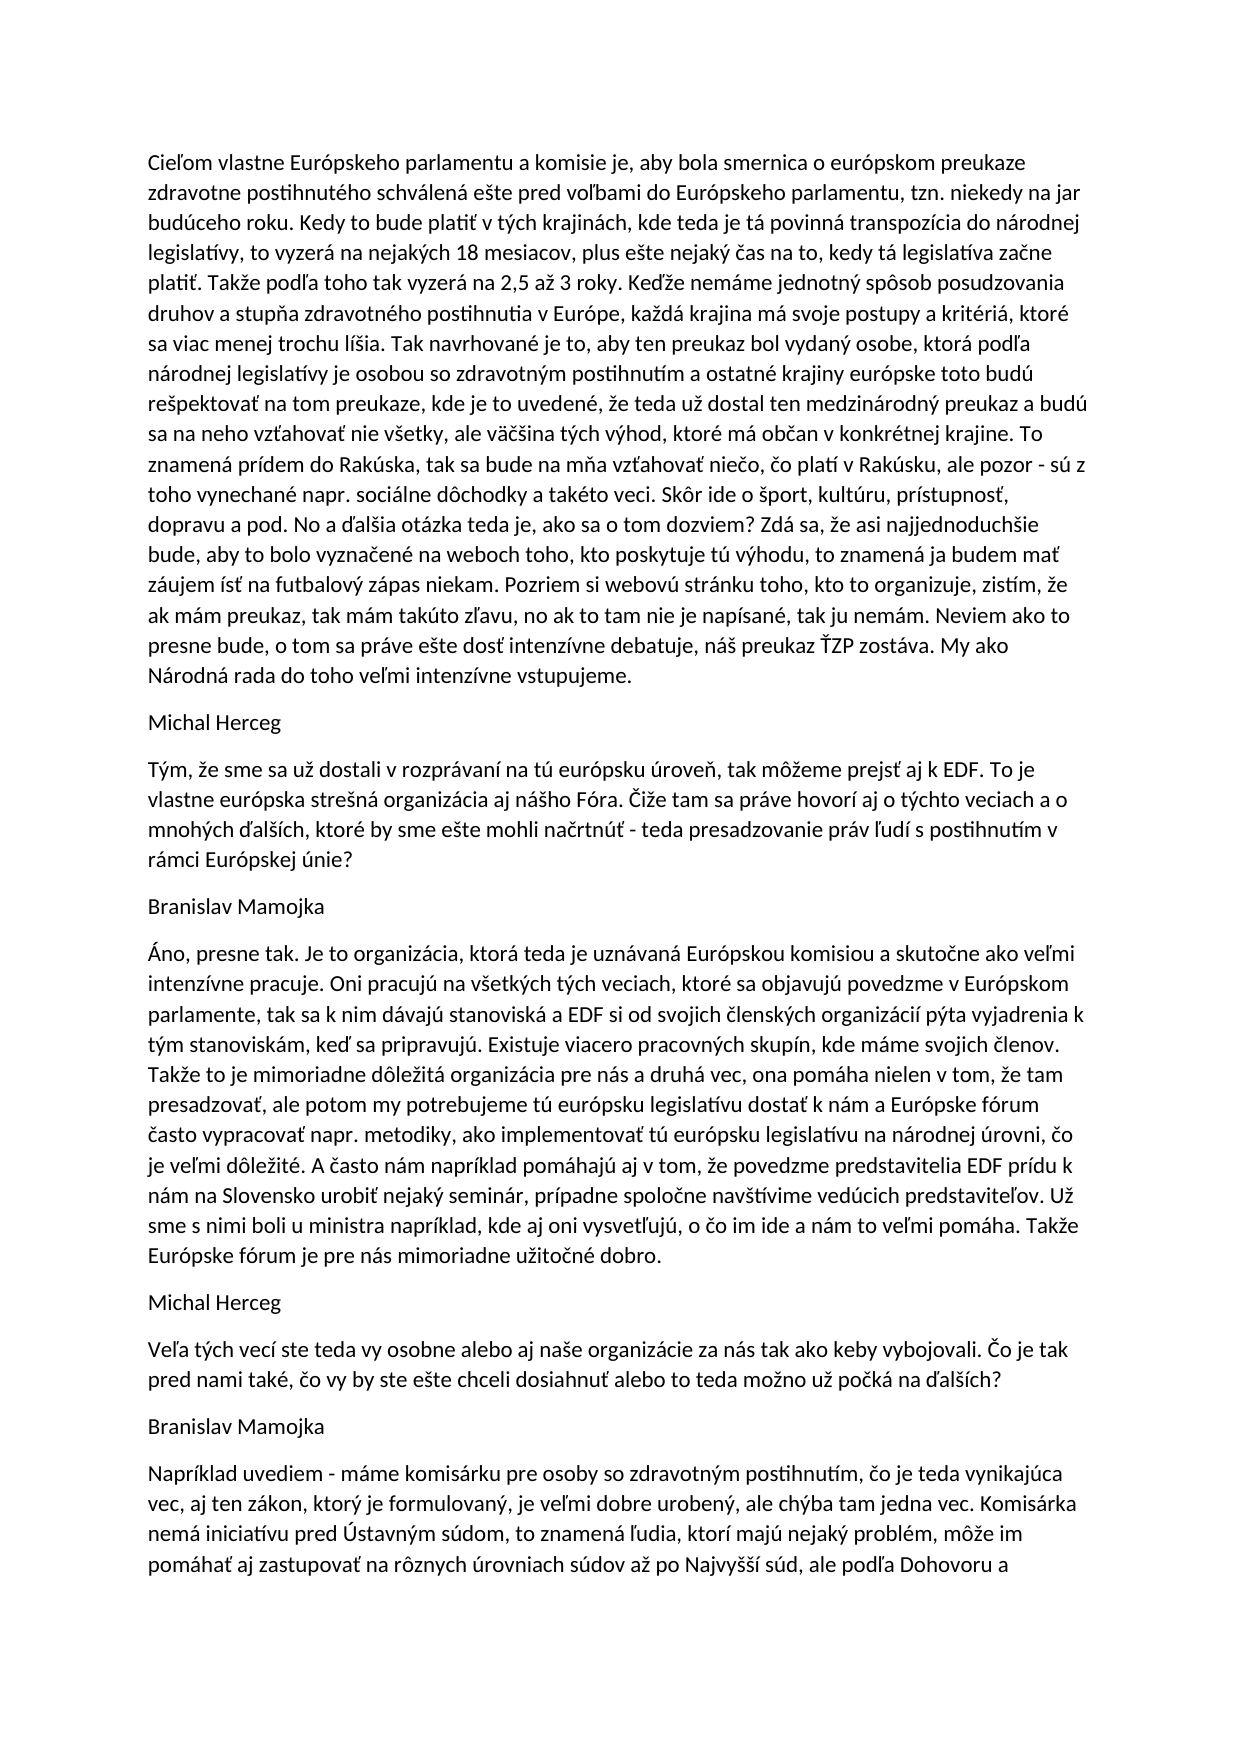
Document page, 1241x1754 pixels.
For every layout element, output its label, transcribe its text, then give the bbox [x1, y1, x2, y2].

text Michal Herceg [148, 1288, 1093, 1316]
text Tým, že sme sa už dostali v rozprávaní na tú európsku úroveň, tak môžeme prejsť aj k EDF. To je vlastne európska strešná organizácia aj nášho Fóra. Čiže tam sa práve hovorí aj o týchto veciach a o mnohých ďalších, ktoré by sme ešte mohli načrtnúť - teda presadzovanie práv ľudí s postihnutím v rámci Európskej únie? [148, 755, 1093, 873]
text Branislav Mamojka [148, 892, 1093, 920]
text Branislav Mamojka [148, 1412, 1093, 1440]
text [148, 1459, 1093, 1578]
text Veľa tých vecí ste teda vy osobne alebo aj naše organizácie za nás tak ako keby vybojovali. Čo je tak pred nami také, čo vy by ste ešte chceli dosiahnuť alebo to teda možno už počká na ďalších? [148, 1335, 1093, 1393]
text Áno, presne tak. Je to organizácia, ktorá teda je uznávaná Európskou komisiou a skutočne ako veľmi intenzívne pracuje. Oni pracujú na všetkých tých veciach, ktoré sa objavujú povedzme v Európskom parlamente, tak sa k nim dávajú stanoviská a EDF si od svojich členských organizácií pýta vyjadrenia k tým stanoviskám, keď sa pripravujú. Existuje viacero pracovných skupín, kde máme svojich členov. Takže to je mimoriadne dôležitá organizácia pre nás a druhá vec, ona pomáha nielen v tom, že tam presadzovať, ale potom my potrebujeme tú európsku legislatívu dostať k nám a Európske fórum často vypracovať napr. metodiky, ako implementovať tú európsku legislatívu na národnej úrovni, čo je veľmi dôležité. A často nám napríklad pomáhajú aj v tom, že povedzme predstavitelia EDF prídu k nám na Slovensko urobiť nejaký seminár, prípadne spoločne navštívime vedúcich predstaviteľov. Už sme s nimi boli u ministra napríklad, kde aj oni vysvetľujú, o čo im ide a nám to veľmi pomáha. Takže Európske fórum je pre nás mimoriadne užitočné dobro. [148, 939, 1093, 1269]
text Michal Herceg [148, 708, 1093, 736]
text Cieľom vlastne Európskeho parlamentu a komisie je, aby bola smernica o európskom preukaze zdravotne postihnutého schválená ešte pred voľbami do Európskeho parlamentu, tzn. niekedy na jar budúceho roku. Kedy to bude platiť v tých krajinách, kde teda je tá povinná transpozícia do národnej legislatívy, to vyzerá na nejakých 18 mesiacov, plus ešte nejaký čas na to, kedy tá legislatíva začne platiť. Takže podľa toho tak vyzerá na 2,5 až 3 roky. Keďže nemáme jednotný spôsob posudzovania druhov a stupňa zdravotného postihnutia v Európe, každá krajina má svoje postupy a kritériá, ktoré sa viac menej trochu líšia. Tak navrhované je to, aby ten preukaz bol vydaný osobe, ktorá podľa národnej legislatívy je osobou so zdravotným postihnutím a ostatné krajiny európske toto budú rešpektovať na tom preukaze, kde je to uvedené, že teda už dostal ten medzinárodný preukaz a budú sa na neho vzťahovať nie všetky, ale väčšina tých výhod, ktoré má občan v konkrétnej krajine. To znamená prídem do Rakúska, tak sa bude na mňa vzťahovať niečo, čo platí v Rakúsku, ale pozor - sú z toho vynechané napr. sociálne dôchodky a takéto veci. Skôr ide o šport, kultúru, prístupnosť, dopravu a pod. No a ďalšia otázka teda je, ako sa o tom dozviem? Zdá sa, že asi najjednoduchšie bude, aby to bolo vyznačené na weboch toho, kto poskytuje tú výhodu, to znamená ja budem mať záujem ísť na futbalový zápas niekam. Pozriem si webovú stránku toho, kto to organizuje, zistím, že ak mám preukaz, tak mám takúto zľavu, no ak to tam nie je napísané, tak ju nemám. Neviem ako to presne bude, o tom sa práve ešte dosť intenzívne debatuje, náš preukaz ŤZP zostáva. My ako Národná rada do toho veľmi intenzívne vstupujeme. [148, 148, 1093, 689]
